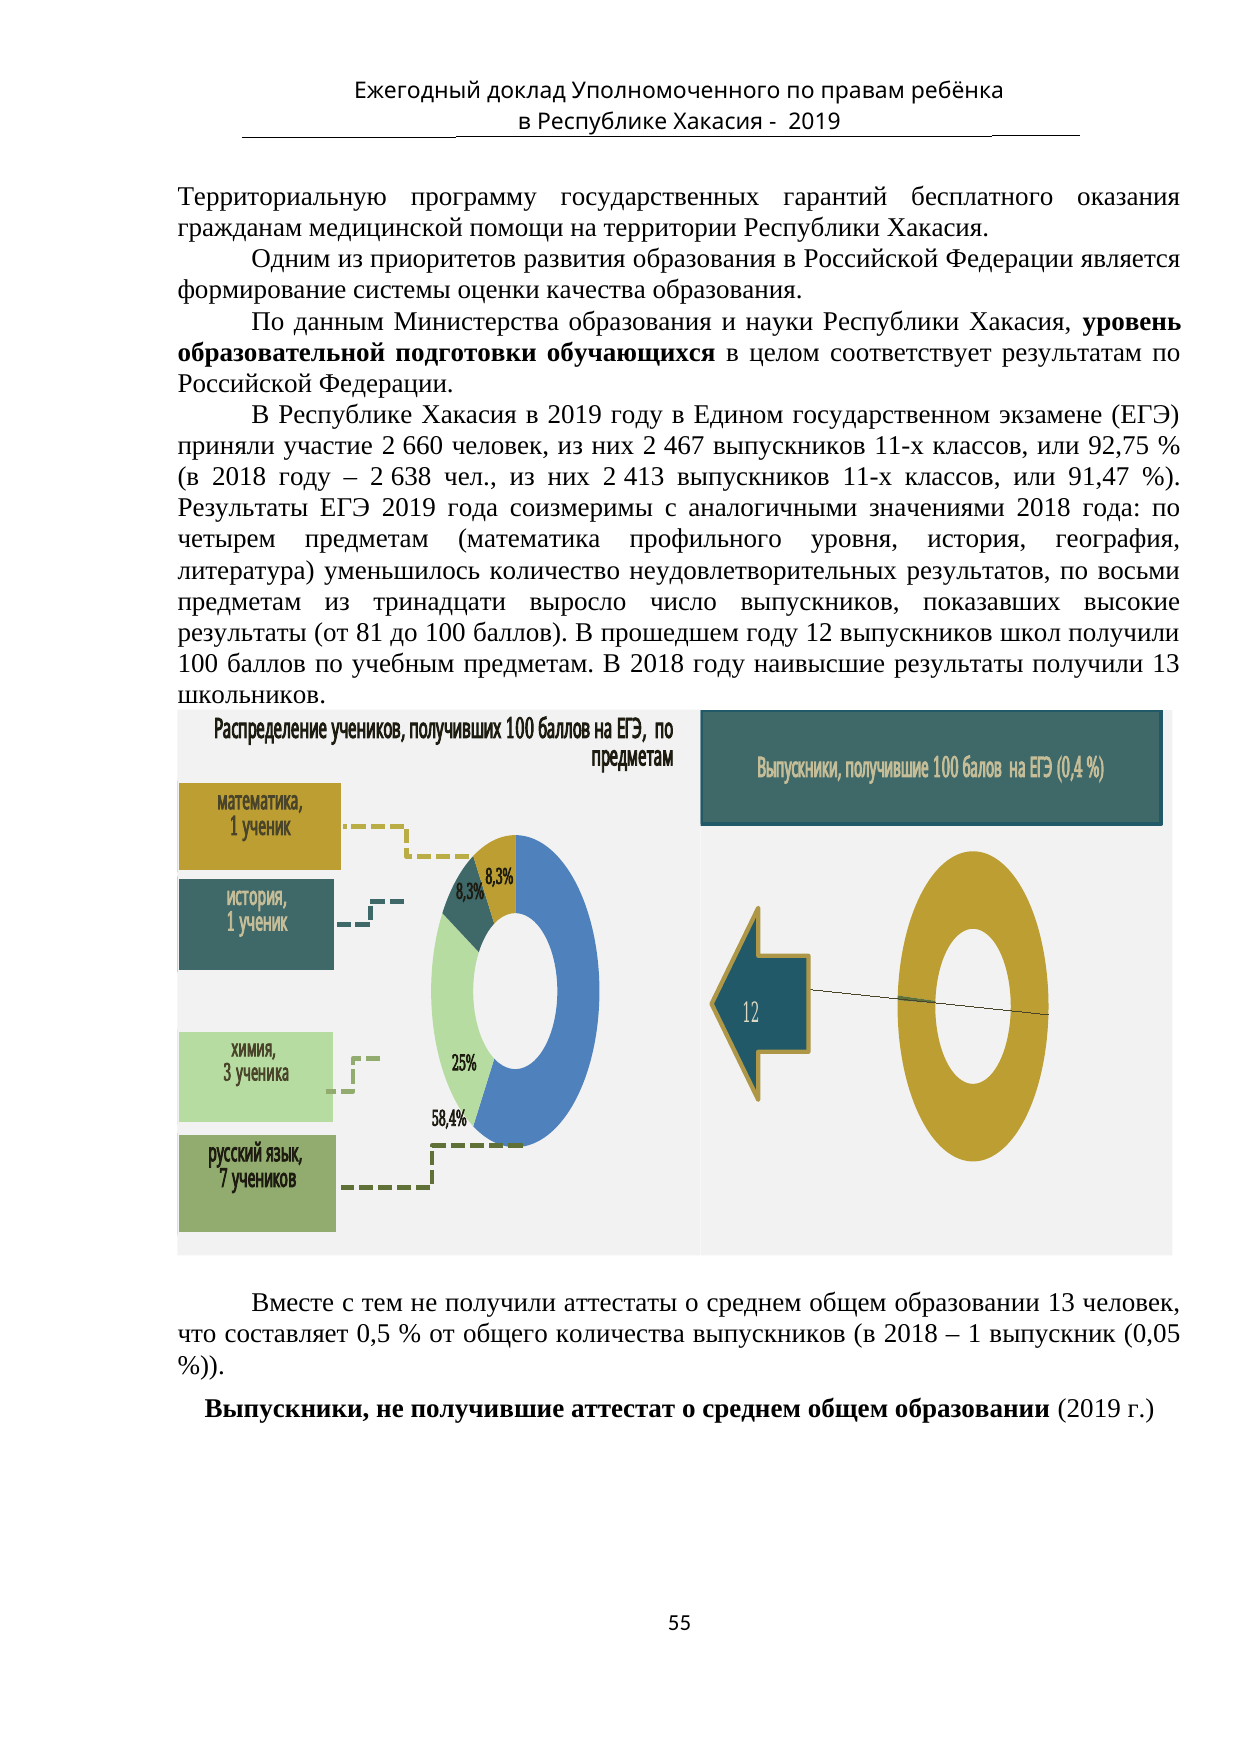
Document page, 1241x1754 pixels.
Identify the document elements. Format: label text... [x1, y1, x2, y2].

text В Республике Хакасия в 2019 году в Едином государственном экзамене (ЕГЭ) приняли участие 2 660 человек, из них 2 467 выпускников 11-х классов, или 92,75 % (в 2018 году – 2 638 чел., из них 2 413 выпускников 11-х классов, или 91,47 %). Результаты ЕГЭ 2019 года соизмеримы с аналогичными значениями 2018 года: по четырем предметам (математика профильного уровня, история, география, литература) уменьшилось количество неудовлетворительных результатов, по восьми предметам из тринадцати выросло число выпускников, показавших высокие результаты (от 81 до 100 баллов). В прошедшем году 12 выпускников школ получили 100 баллов по учебным предметам. В 2018 году наивысшие результаты получили 13 школьников. [177, 398, 1181, 709]
text По данным Министерства образования и науки Республики Хакасия, уровень образовательной подготовки обучающихся в целом соответствует результатам по Российской Федерации. [177, 304, 1181, 398]
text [177, 180, 1181, 242]
text Вместе с тем не получили аттестаты о среднем общем образовании 13 человек, что составляет 0,5 % от общего количества выпускников (в 2018 – 1 выпускник (0,05 %)). [177, 1286, 1181, 1380]
text Выпускники, не получившие аттестат о среднем общем образовании (2019 г.) [177, 1392, 1181, 1423]
text Одним из приоритетов развития образования в Российской Федерации является формирование системы оценки качества образования. [177, 242, 1181, 304]
